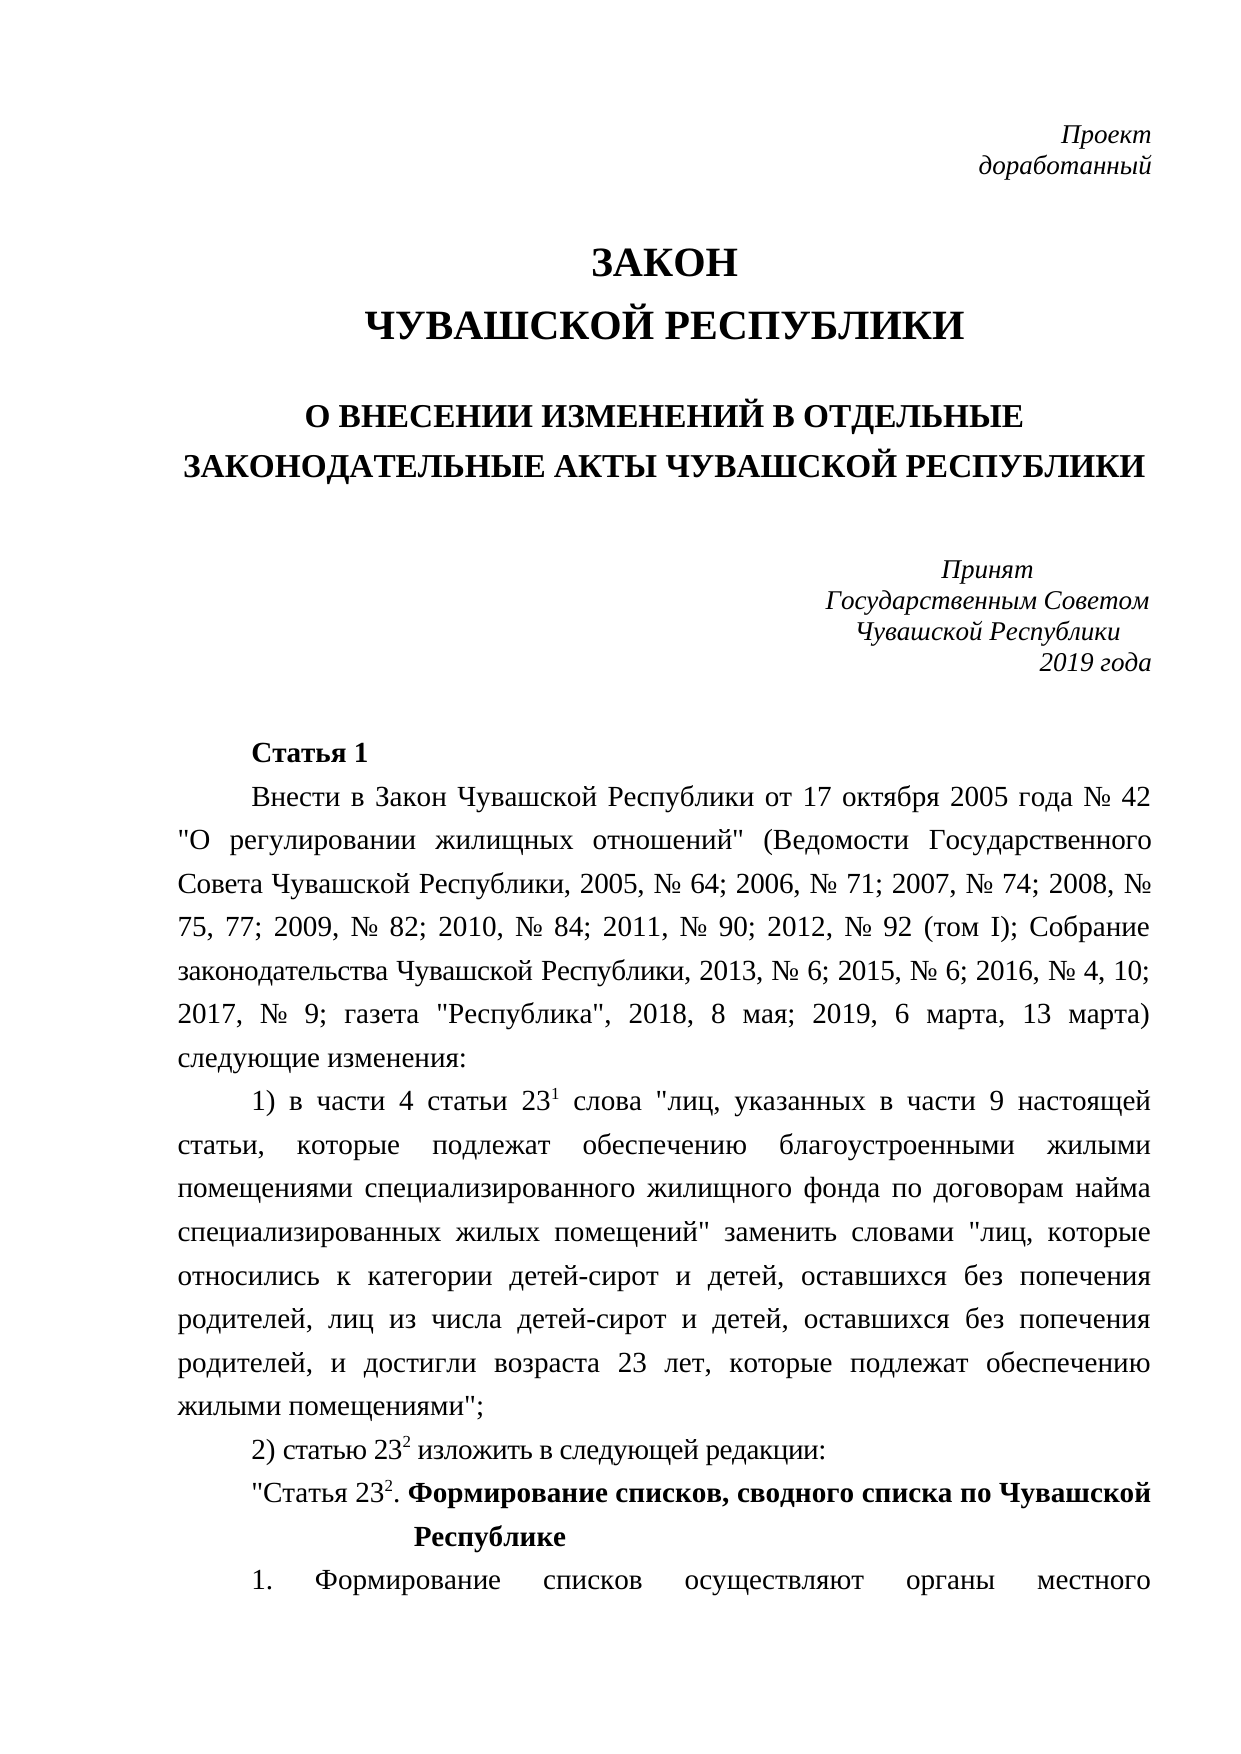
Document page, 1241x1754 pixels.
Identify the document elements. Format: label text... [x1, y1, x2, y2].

text 2) статью 232 изложить в следующей редакции: [177, 1432, 1152, 1465]
text Принят [823, 553, 1152, 584]
title ЗАКОНОДАТЕЛЬНЫЕ АКТЫ ЧУВАШСКОЙ РЕСПУБЛИКИ [177, 446, 1152, 484]
text Внести в Закон Чувашской Республики от 17 октября 2005 года № 42 "О регулировании жилищных отношений" (Ведомости Государственного Совета Чувашской Республики, 2005, № 64; 2006, № 71; 2007, № 74; 2008, № 75, 77; 2009, № 82; 2010, № 84; 2011, № 90; 2012, № 92 (том I); Собрание законодательства Чувашской Республики, 2013, № 6; 2015, № 6; 2016, № 4, 10; 2017, № 9; газета "Республика", 2018, 8 мая; 2019, 6 марта, 13 марта) следующие изменения: [177, 779, 1152, 1073]
text "Статья 232. Формирование списков, сводного списка по Чувашской Республике [251, 1475, 1152, 1552]
text Чувашской Республики [823, 615, 1152, 647]
text Статья 1 [177, 735, 1152, 769]
subtitle ЧУВАШСКОЙ РЕСПУБЛИКИ [177, 300, 1152, 348]
title О ВНЕСЕНИИ ИЗМЕНЕНИЙ В ОТДЕЛЬНЫЕ [177, 396, 1152, 434]
subtitle ЗАКОН [177, 238, 1152, 286]
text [177, 1562, 1152, 1596]
text доработанный [177, 149, 1152, 180]
text 2019 года [823, 647, 1152, 678]
text 1) в части 4 статьи 231 слова "лиц, указанных в части 9 настоящей статьи, которые подлежат обеспечению благоустроенными жилыми помещениями специализированного жилищного фонда по договорам найма специализированных жилых помещений" заменить словами "лиц, которые относились к категории детей-сирот и детей, оставшихся без попечения родителей, лиц из числа детей-сирот и детей, оставшихся без попечения родителей, и достигли возраста 23 лет, которые подлежат обеспечению жилыми помещениями"; [177, 1083, 1152, 1422]
text Проект [177, 118, 1152, 149]
text Государственным Советом [823, 584, 1152, 615]
